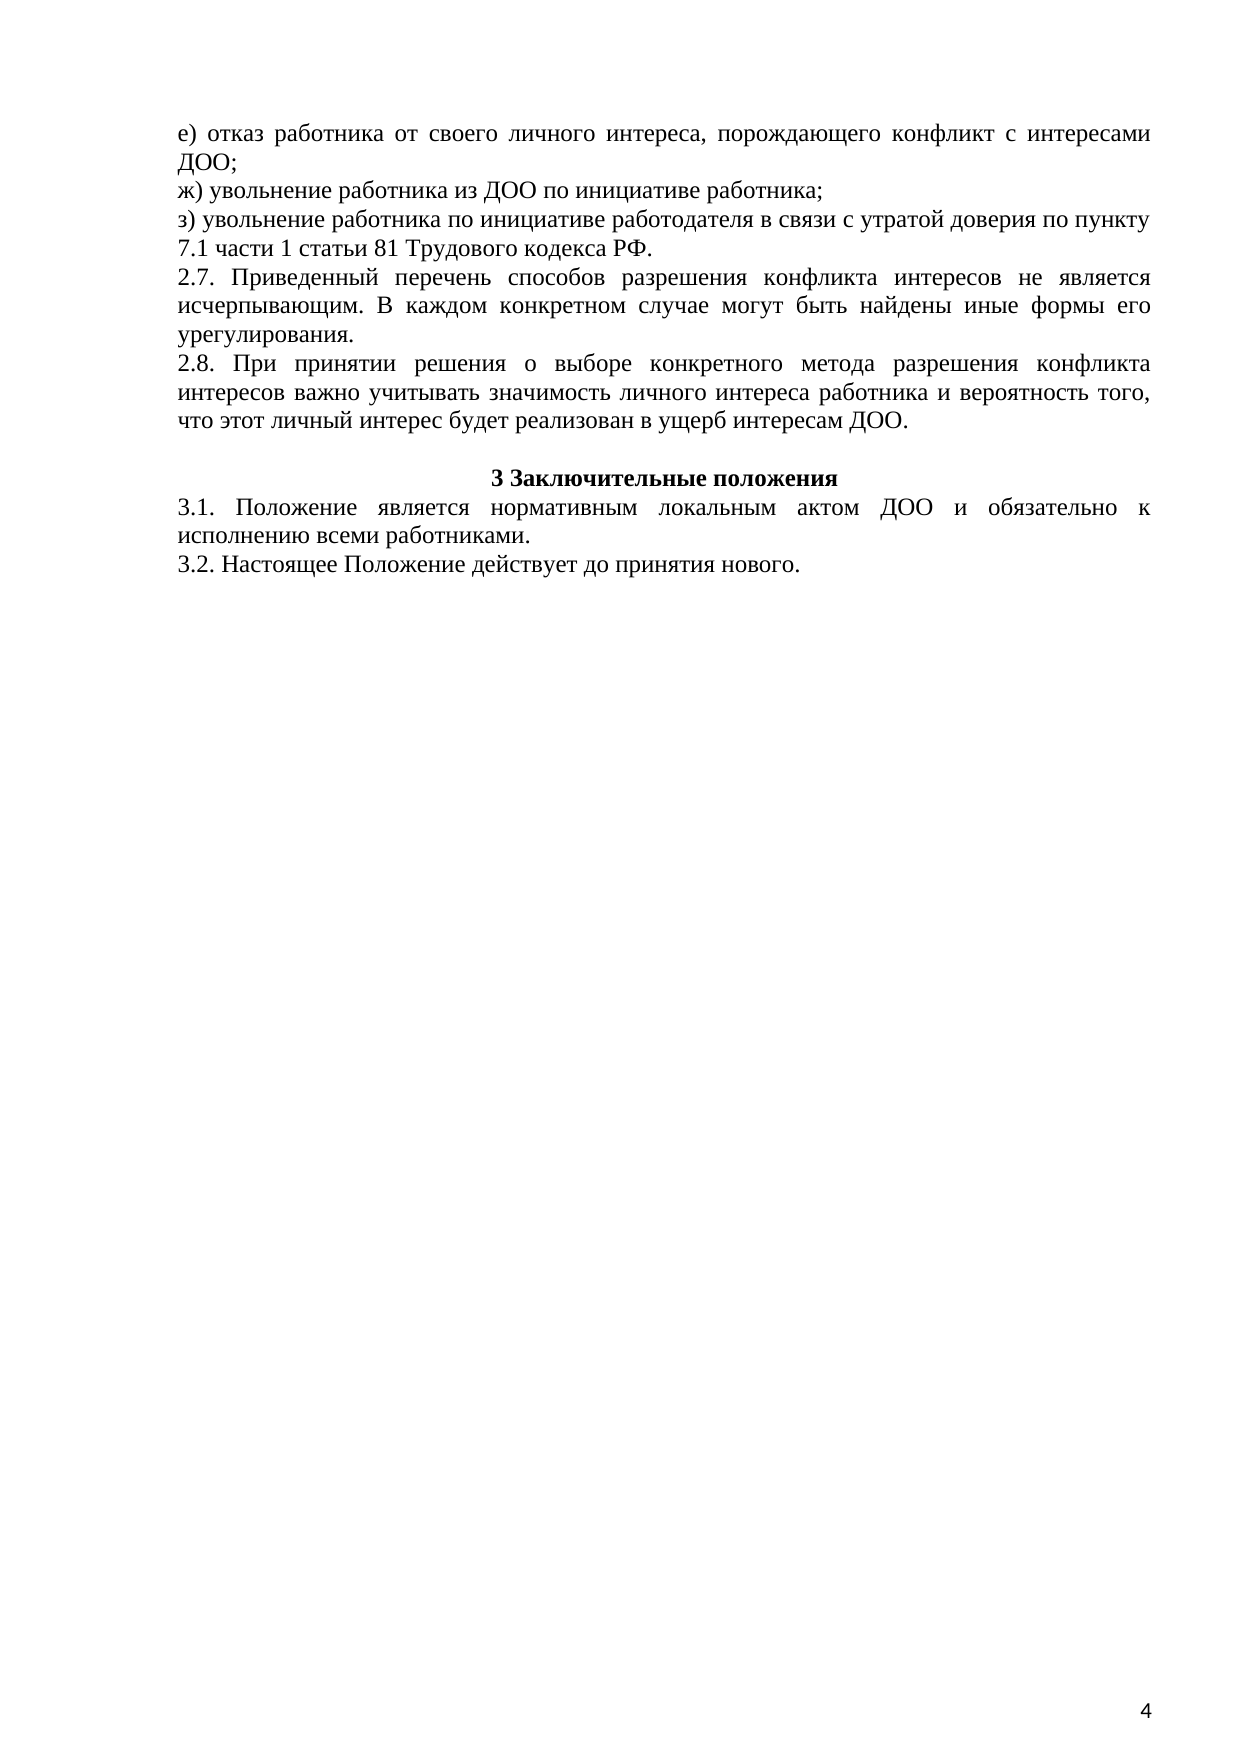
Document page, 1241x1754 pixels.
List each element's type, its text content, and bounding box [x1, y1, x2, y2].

text 3.1. Положение является нормативным локальным актом ДОО и обязательно к исполнению всеми работниками. [177, 492, 1152, 549]
text з) увольнение работника по инициативе работодателя в связи с утратой доверия по пункту 7.1 части 1 статьи 81 Трудового кодекса РФ. [177, 204, 1152, 262]
text 2.8. При принятии решения о выборе конкретного метода разрешения конфликта интересов важно учитывать значимость личного интереса работника и вероятность того, что этот личный интерес будет реализован в ущерб интересам ДОО. [177, 348, 1152, 434]
text 3.2. Настоящее Положение действует до принятия нового. [177, 549, 1152, 578]
text ж) увольнение работника из ДОО по инициативе работника; [177, 176, 1152, 204]
text 3 Заключительные положения [177, 463, 1152, 492]
text е) отказ работника от своего личного интереса, порождающего конфликт с интересами ДОО; [177, 118, 1152, 176]
text 2.7. Приведенный перечень способов разрешения конфликта интересов не является исчерпывающим. В каждом конкретном случае могут быть найдены иные формы его урегулирования. [177, 262, 1152, 348]
